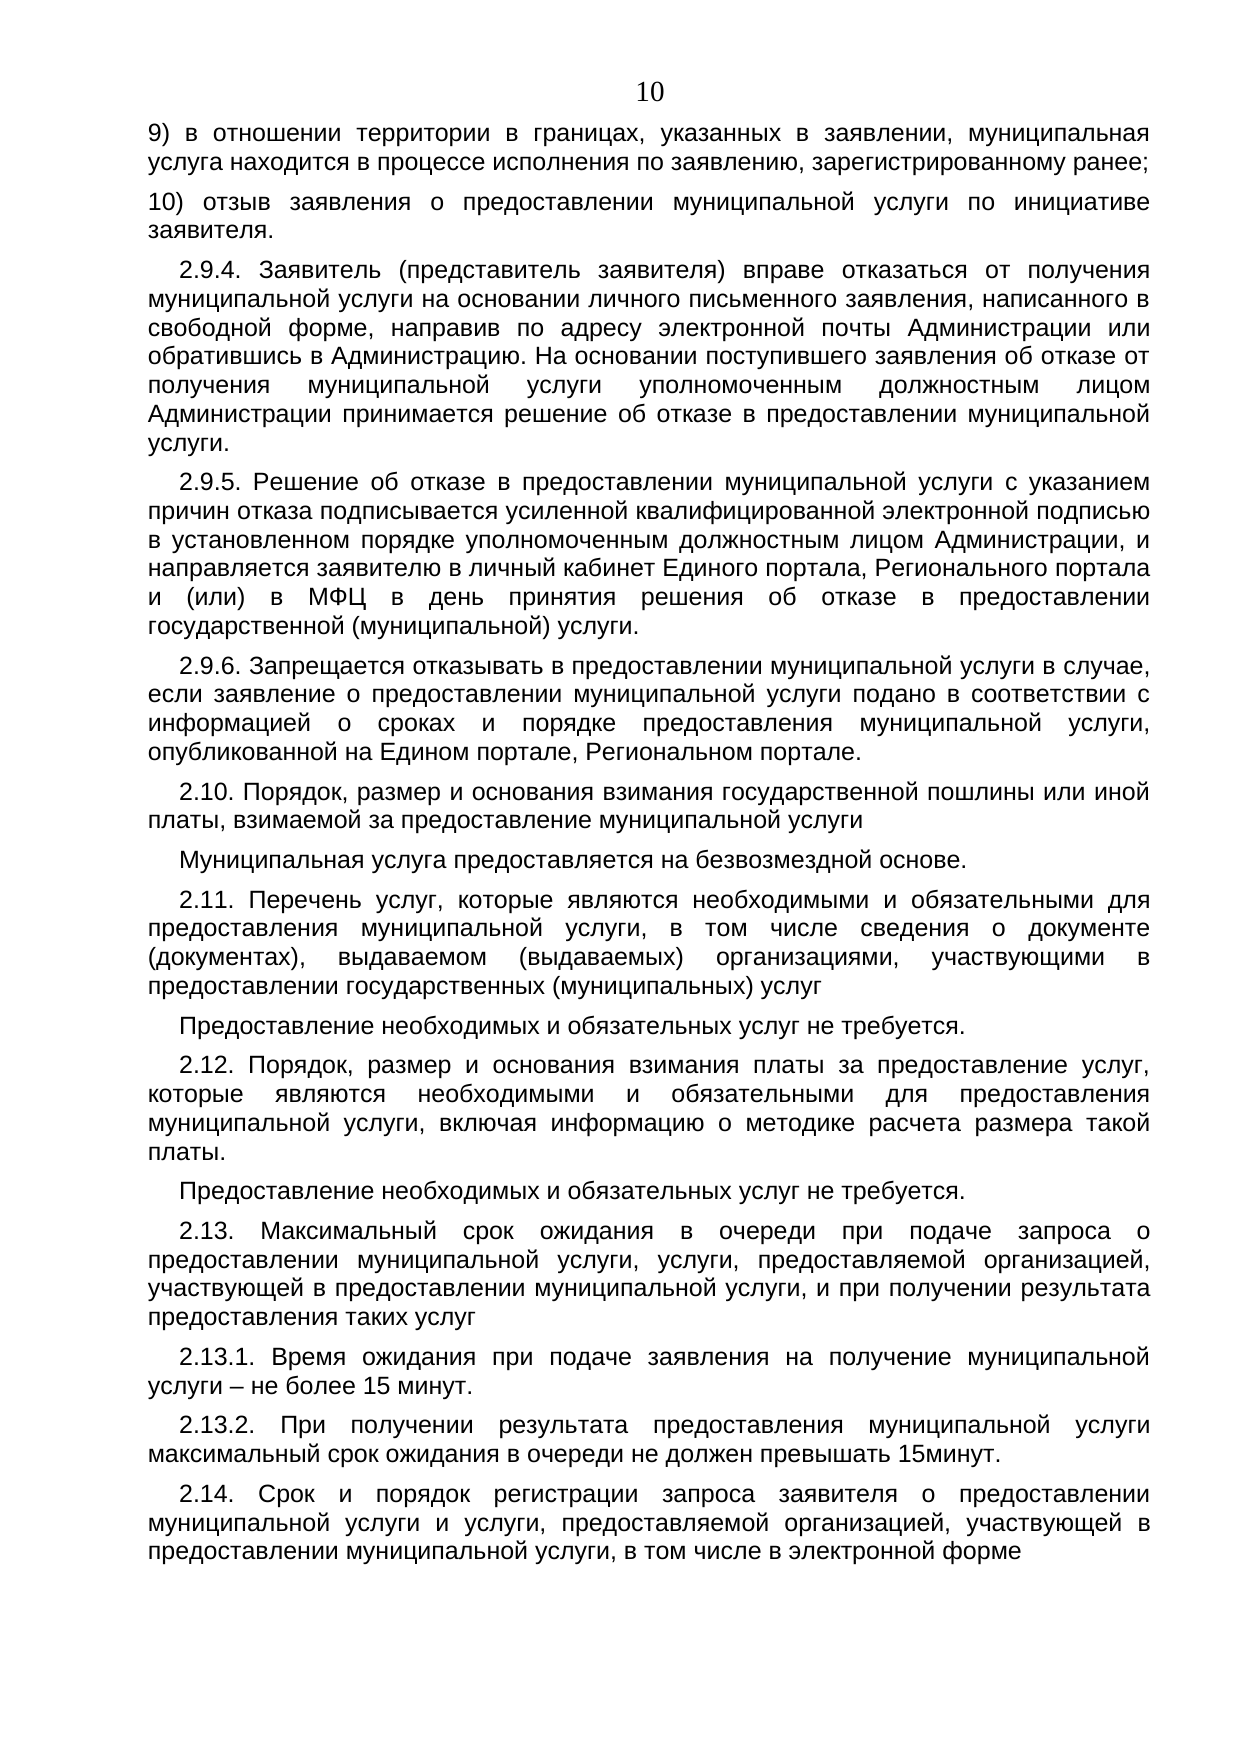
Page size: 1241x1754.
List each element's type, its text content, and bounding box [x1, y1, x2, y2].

text 2.14. Срок и порядок регистрации запроса заявителя о предоставлении муниципальной услуги и услуги, предоставляемой организацией, участвующей в предоставлении муниципальной услуги, в том числе в электронной форме [148, 1479, 1152, 1565]
text 2.9.4. Заявитель (представитель заявителя) вправе отказаться от получения муниципальной услуги на основании личного письменного заявления, написанного в свободной форме, направив по адресу электронной почты Администрации или обратившись в Администрацию. На основании поступившего заявления об отказе от получения муниципальной услуги уполномоченным должностным лицом Администрации принимается решение об отказе в предоставлении муниципальной услуги. [148, 255, 1152, 456]
text 2.13.2. При получении результата предоставления муниципальной услуги максимальный срок ожидания в очереди не должен превышать 15минут. [148, 1410, 1152, 1468]
text 2.10. Порядок, размер и основания взимания государственной пошлины или иной платы, взимаемой за предоставление муниципальной услуги [148, 777, 1152, 834]
text Предоставление необходимых и обязательных услуг не требуется. [148, 1011, 1152, 1039]
text Муниципальная услуга предоставляется на безвозмездной основе. [148, 845, 1152, 874]
text 2.9.5. Решение об отказе в предоставлении муниципальной услуги с указанием причин отказа подписывается усиленной квалифицированной электронной подписью в установленном порядке уполномоченным должностным лицом Администрации, и направляется заявителю в личный кабинет Единого портала, Регионального портала и (или) в МФЦ в день принятия решения об отказе в предоставлении государственной (муниципальной) услуги. [148, 467, 1152, 640]
text 2.13.1. Время ожидания при подаче заявления на получение муниципальной услуги – не более 15 минут. [148, 1342, 1152, 1399]
text Предоставление необходимых и обязательных услуг не требуется. [148, 1176, 1152, 1205]
text 2.9.6. Запрещается отказывать в предоставлении муниципальной услуги в случае, если заявление о предоставлении муниципальной услуги подано в соответствии с информацией о сроках и порядке предоставления муниципальной услуги, опубликованной на Едином портале, Региональном портале. [148, 651, 1152, 766]
text 2.12. Порядок, размер и основания взимания платы за предоставление услуг, которые являются необходимыми и обязательными для предоставления муниципальной услуги, включая информацию о методике расчета размера такой платы. [148, 1050, 1152, 1165]
text 2.13. Максимальный срок ожидания в очереди при подаче запроса о предоставлении муниципальной услуги, услуги, предоставляемой организацией, участвующей в предоставлении муниципальной услуги, и при получении результата предоставления таких услуг [148, 1216, 1152, 1331]
text 10) отзыв заявления о предоставлении муниципальной услуги по инициативе заявителя. [148, 187, 1152, 244]
text 2.11. Перечень услуг, которые являются необходимыми и обязательными для предоставления муниципальной услуги, в том числе сведения о документе (документах), выдаваемом (выдаваемых) организациями, участвующими в предоставлении государственных (муниципальных) услуг [148, 885, 1152, 1000]
text 9) в отношении территории в границах, указанных в заявлении, муниципальная услуга находится в процессе исполнения по заявлению, зарегистрированному ранее; [148, 118, 1152, 176]
